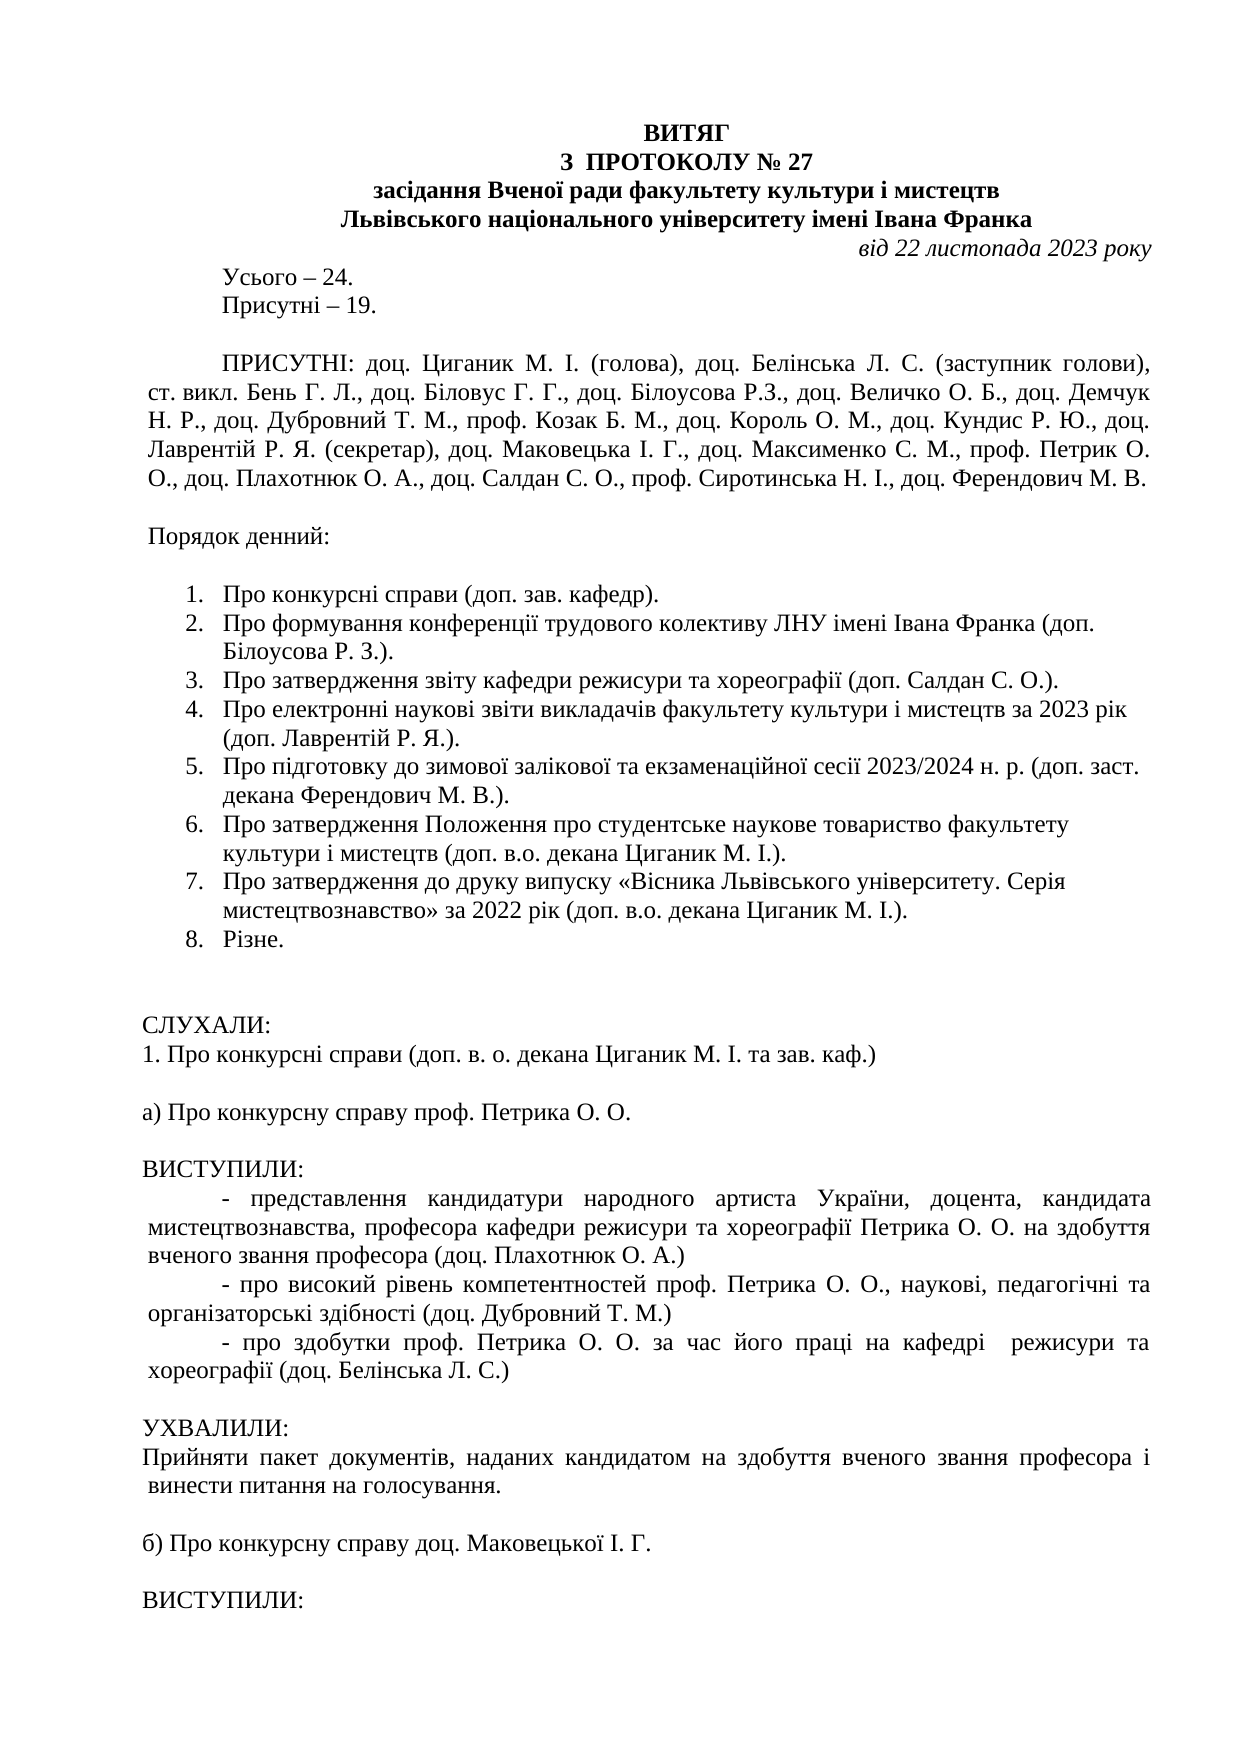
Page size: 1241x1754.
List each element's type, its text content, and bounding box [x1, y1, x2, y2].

list Про затвердження до друку випуску «Вісника Львівського університету. Серія мистецтвознавство» за 2022 рік (доп. в.о. декана Циганик М. І.). [185, 866, 1152, 924]
text від 22 листопада 2023 року [148, 233, 1152, 262]
text б) Про конкурсну справу доц. Маковецької І. Г. [142, 1528, 1152, 1557]
text ВИСТУПИЛИ: [142, 1586, 1152, 1614]
text УХВАЛИЛИ: [142, 1413, 1152, 1442]
text ВИТЯГ [148, 118, 1152, 147]
text Порядок денний: [148, 521, 1152, 550]
list Про електронні наукові звіти викладачів факультету культури і мистецтв за 2023 рік (доп. Лаврентій Р. Я.). [185, 694, 1152, 751]
text - представлення кандидатури народного артиста України, доцента, кандидата мистецтвознавства, професора кафедри режисури та хореографії Петрика О. О. на здобуття вченого звання професора (доц. Плахотнюк О. А.) [148, 1183, 1152, 1269]
text Прийняти пакет документів, наданих кандидатом на здобуття вченого звання професора і винести питання на голосування. [142, 1442, 1152, 1499]
text засідання Вченої ради факультету культури і мистецтв [148, 176, 1152, 204]
list Про затвердження звіту кафедри режисури та хореографії (доп. Салдан С. О.). [185, 665, 1152, 694]
text ПРИСУТНІ: доц. Циганик М. І. (голова), доц. Белінська Л. С. (заступник голови), ст. викл. Бень Г. Л., доц. Біловус Г. Г., доц. Білоусова Р.З., доц. Величко О. Б., доц. Демчук Н. Р., доц. Дубровний Т. М., проф. Козак Б. М., доц. Король О. М., доц. Кундис Р. Ю., доц. Лаврентій Р. Я. (секретар), доц. Маковецька І. Г., доц. Максименко С. М., проф. Петрик О. О., доц. Плахотнюк О. А., доц. Салдан С. О., проф. Сиротинська Н. І., доц. Ферендович М. В. [148, 348, 1152, 492]
list Про підготовку до зимової залікової та екзаменаційної сесії 2023/2024 н. р. (доп. заст. декана Ферендович М. В.). [185, 751, 1152, 809]
text - про здобутки проф. Петрика О. О. за час його праці на кафедрі режисури та хореографії (доц. Белінська Л. С.) [148, 1327, 1152, 1384]
list Про формування конференції трудового колективу ЛНУ імені Івана Франка (доп. Білоусова Р. З.). [185, 608, 1152, 665]
text 1. Про конкурсні справи (доп. в. о. декана Циганик М. І. та зав. каф.) [142, 1039, 1152, 1068]
list Різне. [185, 924, 1152, 953]
text СЛУХАЛИ: [142, 1011, 1152, 1039]
text а) Про конкурсну справу проф. Петрика О. О. [142, 1097, 1152, 1126]
text З ПРОТОКОЛУ № 27 [148, 147, 1152, 176]
list Про затвердження Положення про студентське наукове товариство факультету культури і мистецтв (доп. в.о. декана Циганик М. І.). [185, 809, 1152, 866]
text Усього – 24. [148, 262, 1152, 291]
text Львівського національного університету імені Івана Франка [148, 204, 1152, 233]
text Присутні – 19. [148, 291, 1152, 319]
list Про конкурсні справи (доп. зав. кафедр). [185, 579, 1152, 608]
text - про високий рівень компетентностей проф. Петрика О. О., наукові, педагогічні та організаторські здібності (доц. Дубровний Т. М.) [148, 1269, 1152, 1327]
text ВИСТУПИЛИ: [142, 1154, 1152, 1183]
